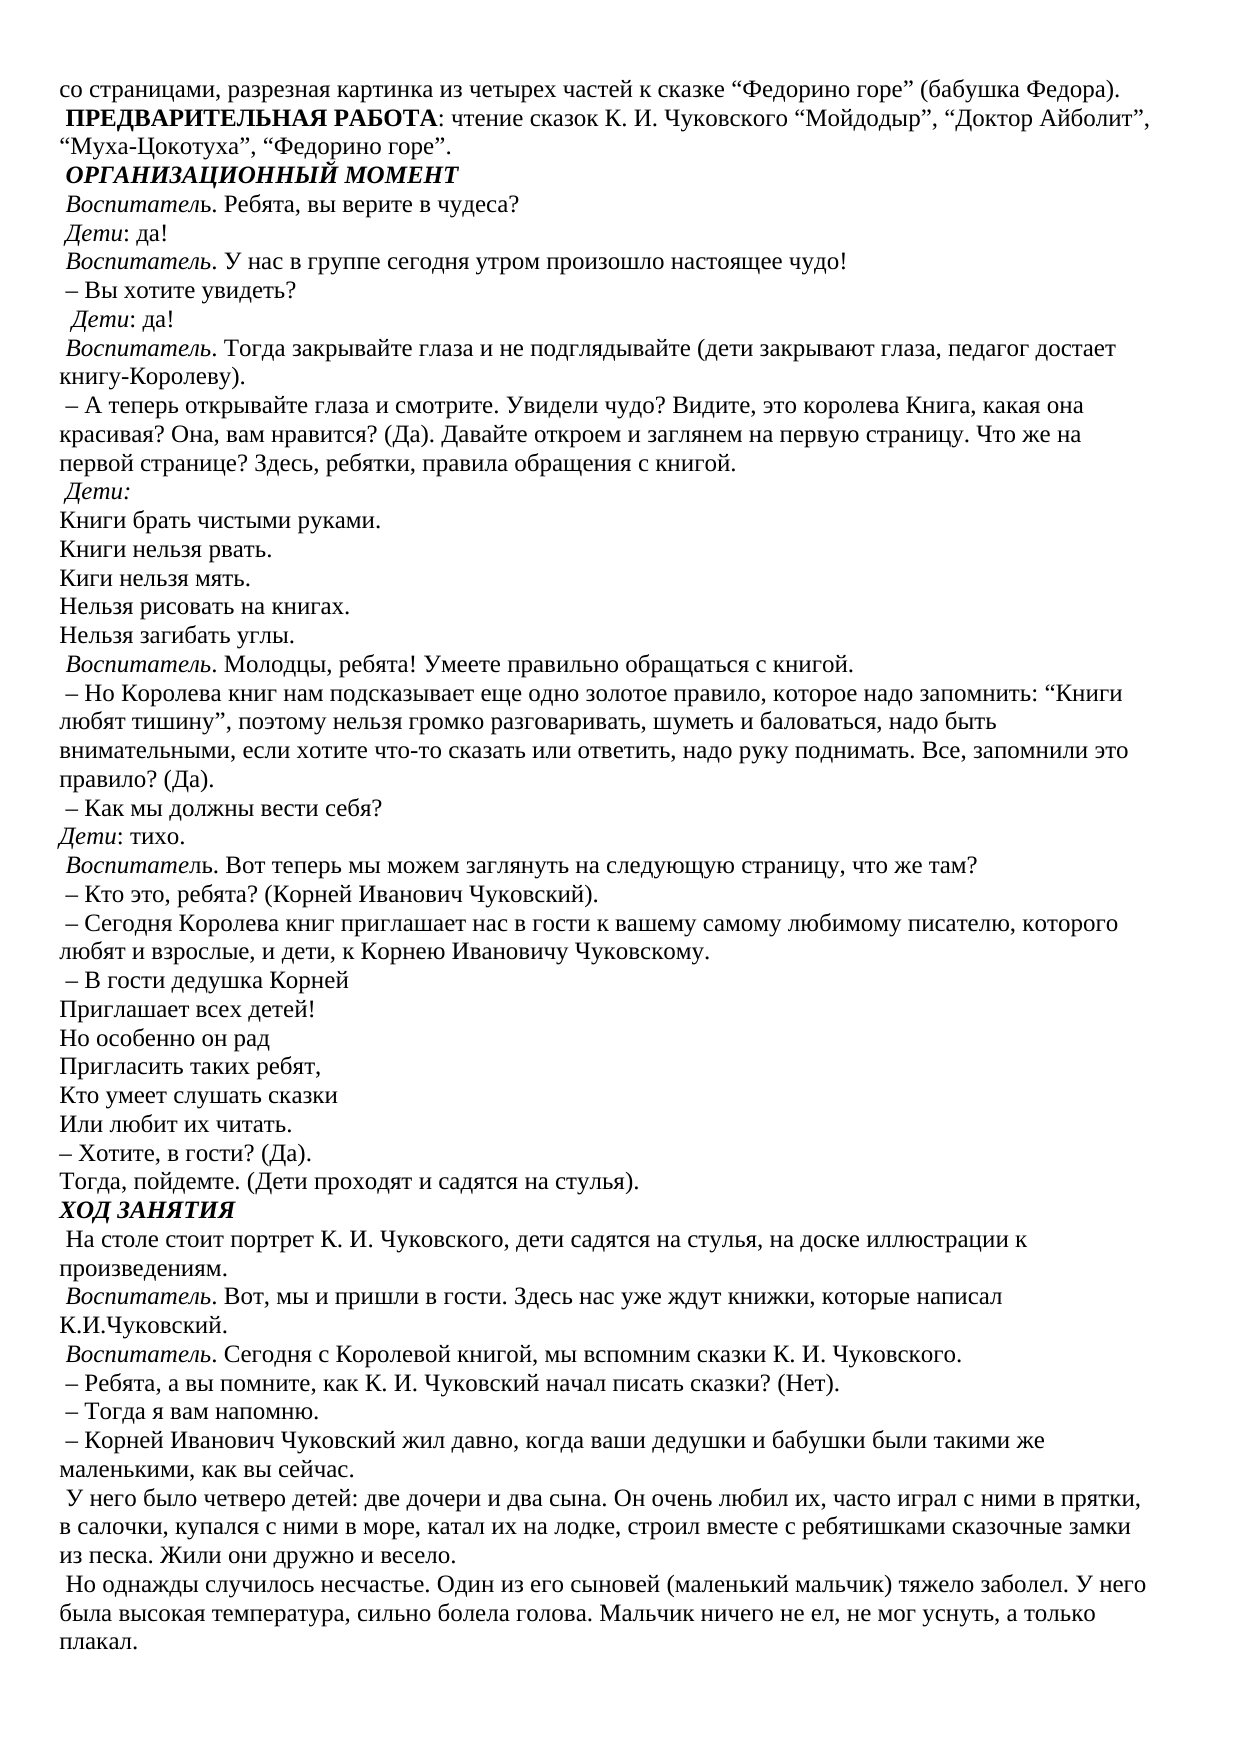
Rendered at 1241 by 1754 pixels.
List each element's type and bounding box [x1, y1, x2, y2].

text [59, 74, 1152, 1655]
